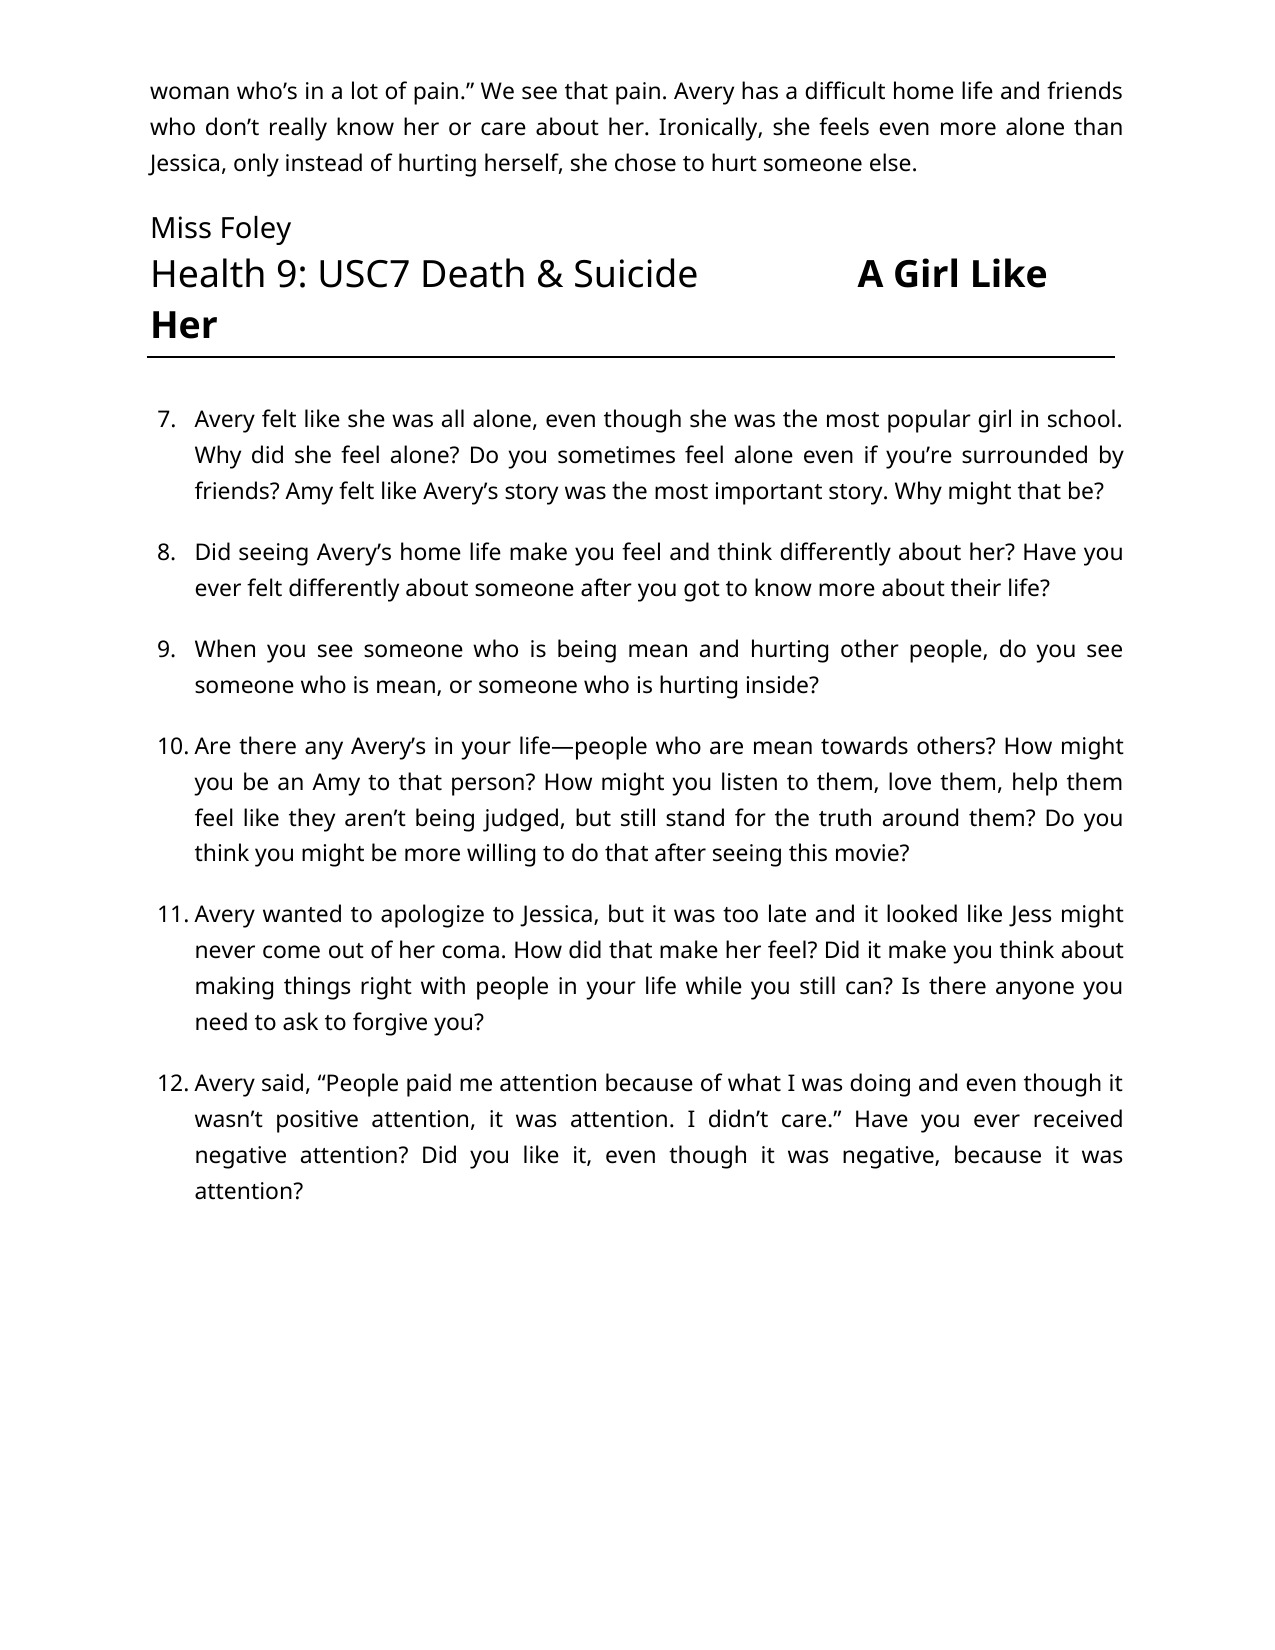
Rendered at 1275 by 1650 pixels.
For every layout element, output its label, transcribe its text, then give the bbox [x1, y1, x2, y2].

list Did seeing Avery’s home life make you feel and think differently about her? Have you ever felt differently about someone after you got to know more about their life? [157, 536, 1125, 603]
subtitle Miss Foley [150, 208, 1125, 247]
list Are there any Avery’s in your life—people who are mean towards others? How might you be an Amy to that person? How might you listen to them, love them, help them feel like they aren’t being judged, but still stand for the truth around them? Do you think you might be more willing to do that after seeing this movie? [157, 729, 1125, 869]
list Avery felt like she was all alone, even though she was the most popular girl in school. Why did she feel alone? Do you sometimes feel alone even if you’re surrounded by friends? Amy felt like Avery’s story was the most important story. Why might that be? [157, 403, 1125, 506]
text Health 9: USC7 Death & Suicide A Girl Like Her [150, 247, 1125, 349]
list Avery said, “People paid me attention because of what I was doing and even though it wasn’t positive attention, it was attention. I didn’t care.” Have you ever received negative attention? Did you like it, even though it was negative, because it was attention? [157, 1067, 1125, 1206]
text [150, 75, 1125, 178]
list When you see someone who is being mean and hurting other people, do you see someone who is mean, or someone who is hurting inside? [157, 633, 1125, 700]
list Avery wanted to apologize to Jessica, but it was too late and it looked like Jess might never come out of her coma. How did that make her feel? Did it make you think about making things right with people in your life while you still can? Is there anyone you need to ask to forgive you? [157, 898, 1125, 1037]
